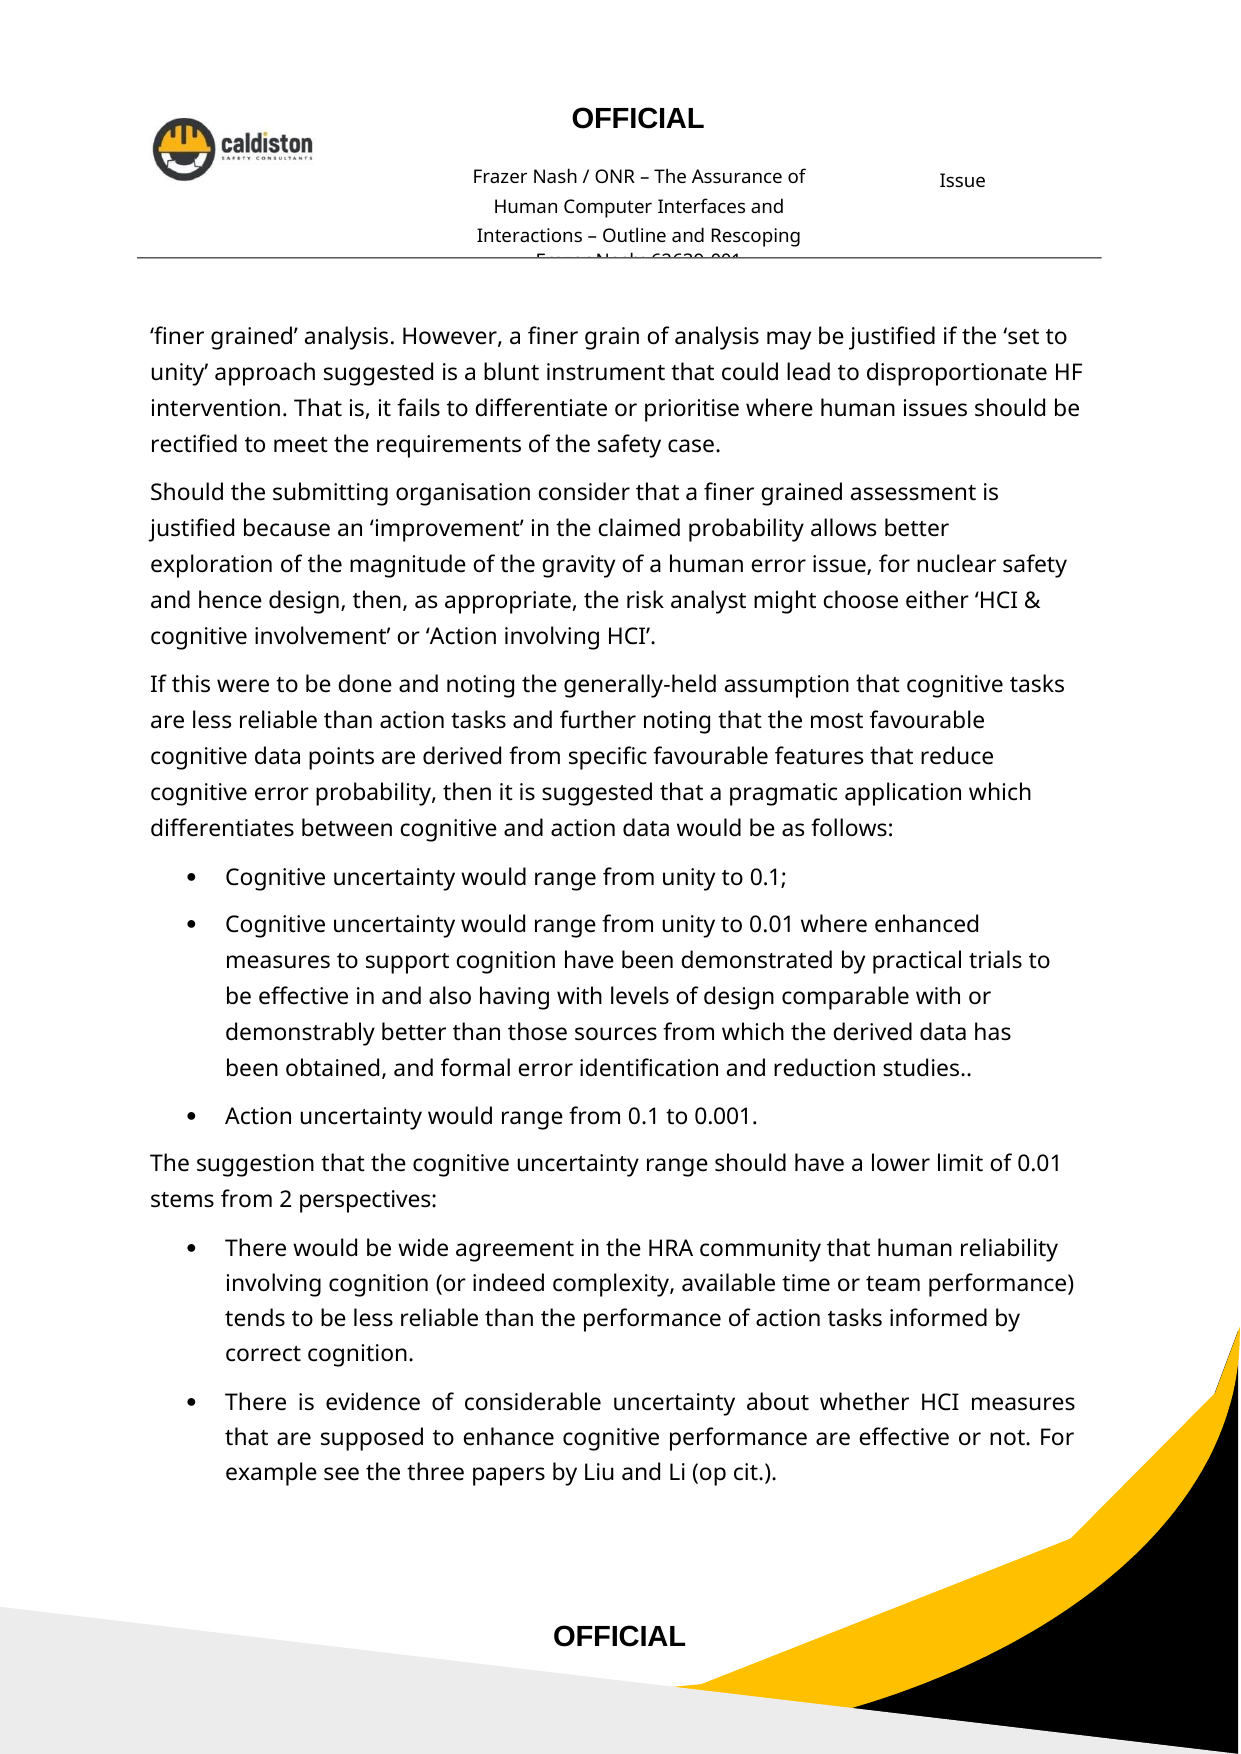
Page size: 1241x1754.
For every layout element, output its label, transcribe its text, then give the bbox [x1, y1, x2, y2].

list There is evidence of considerable uncertainty about whether HCI measures that are supposed to enhance cognitive performance are effective or not. For example see the three papers by Liu and Li (op cit.). [187, 1386, 1076, 1487]
picture [148, 110, 319, 187]
list Action uncertainty would range from 0.1 to 0.001. [187, 1099, 1240, 1131]
list Cognitive uncertainty would range from unity to 0.01 where enhanced measures to support cognition have been demonstrated by practical trials to be effective in and also having with levels of design comparable with or demonstrably better than those sources from which the derived data has been obtained, and formal error identification and reduction studies.. [187, 908, 1063, 1083]
text ‘finer grained’ analysis. However, a finer grain of analysis may be justified if the ‘set to unity’ approach suggested is a blunt instrument that could lead to disproportionate HF intervention. That is, it fails to differentiate or prioritise where human issues should be rectified to meet the requirements of the safety case. [150, 320, 1083, 459]
text The suggestion that the cognitive uncertainty range should have a lower limit of 0.01 stems from 2 perspectives: [150, 1147, 1083, 1214]
list There would be wide agreement in the HRA community that human reliability involving cognition (or indeed complexity, available time or team performance) tends to be less reliable than the performance of action tasks informed by correct cognition. [187, 1231, 1086, 1369]
list Cognitive uncertainty would range from unity to 0.1; [187, 860, 1240, 892]
text Should the submitting organisation consider that a finer grained assessment is justified because an ‘improvement’ in the claimed probability allows better exploration of the magnitude of the gravity of a human error issue, for nuclear safety and hence design, then, as appropriate, the risk analyst might choose either ‘HCI & cognitive involvement’ or ‘Action involving HCI’. [150, 476, 1077, 651]
text If this were to be done and noting the generally-held assumption that cognitive tasks are less reliable than action tasks and further noting that the most favourable cognitive data points are derived from specific favourable features that reduce cognitive error probability, then it is suggested that a pragmatic application which differentiates between cognitive and action data would be as follows: [150, 668, 1083, 843]
